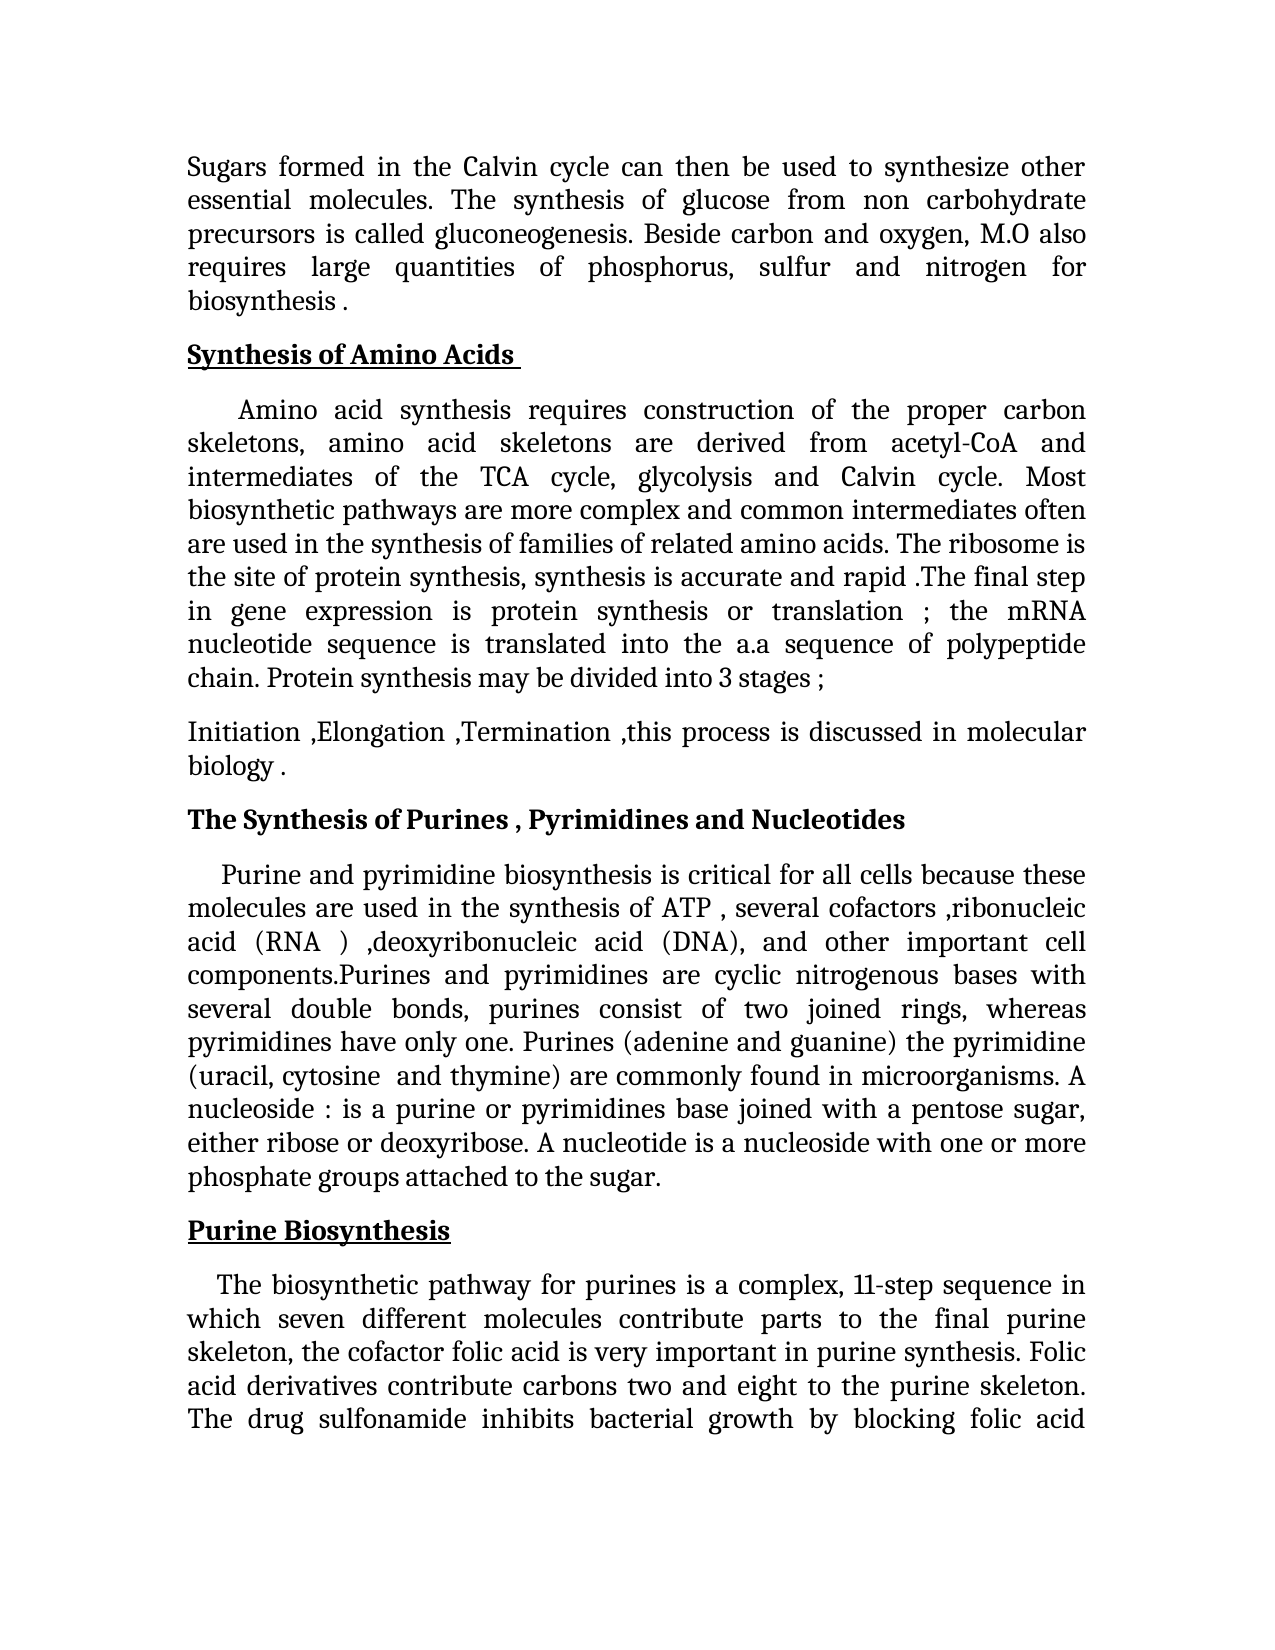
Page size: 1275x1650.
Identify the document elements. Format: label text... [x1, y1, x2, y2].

text The Synthesis of Purines , Pyrimidines and Nucleotides [187, 803, 1087, 837]
text Synthesis of Amino Acids [187, 338, 1087, 372]
text Amino acid synthesis requires construction of the proper carbon skeletons, amino acid skeletons are derived from acetyl-CoA and intermediates of the TCA cycle, glycolysis and Calvin cycle. Most biosynthetic pathways are more complex and common intermediates often are used in the synthesis of families of related amino acids. The ribosome is the site of protein synthesis, synthesis is accurate and rapid .The final step in gene expression is protein synthesis or translation ; the mRNA nucleotide sequence is translated into the a.a sequence of polypeptide chain. Protein synthesis may be divided into 3 stages ; [187, 393, 1087, 695]
text Initiation ,Elongation ,Termination ,this process is discussed in molecular biology . [187, 716, 1087, 783]
text Purine Biosynthesis [187, 1214, 1087, 1248]
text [187, 1268, 1087, 1436]
text Purine and pyrimidine biosynthesis is critical for all cells because these molecules are used in the synthesis of ATP , several cofactors ,ribonucleic acid (RNA ) ,deoxyribonucleic acid (DNA), and other important cell components.Purines and pyrimidines are cyclic nitrogenous bases with several double bonds, purines consist of two joined rings, whereas pyrimidines have only one. Purines (adenine and guanine) the pyrimidine (uracil, cytosine and thymine) are commonly found in microorganisms. A nucleoside : is a purine or pyrimidines base joined with a pentose sugar, either ribose or deoxyribose. A nucleotide is a nucleoside with one or more phosphate groups attached to the sugar. [187, 858, 1087, 1193]
text Sugars formed in the Calvin cycle can then be used to synthesize other essential molecules. The synthesis of glucose from non carbohydrate precursors is called gluconeogenesis. Beside carbon and oxygen, M.O also requires large quantities of phosphorus, sulfur and nitrogen for biosynthesis . [187, 150, 1087, 318]
